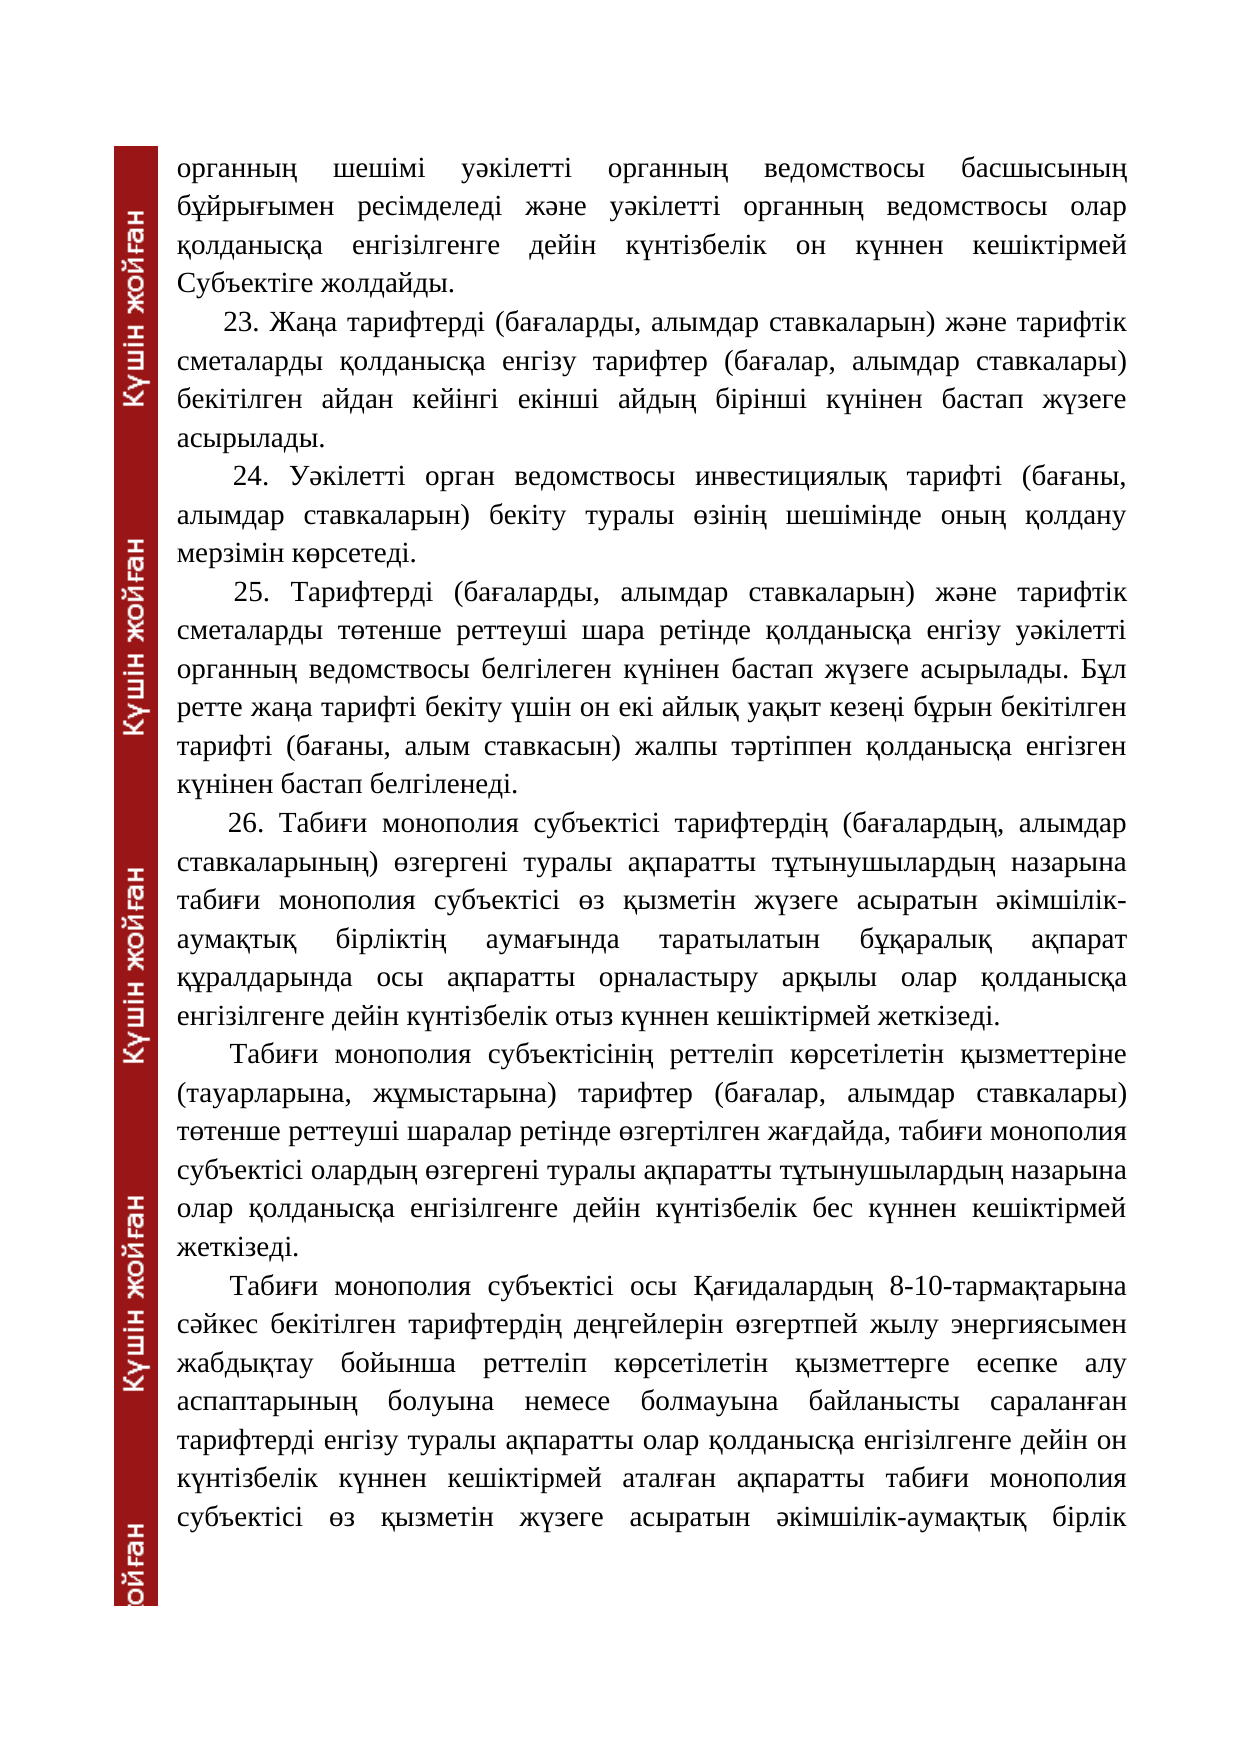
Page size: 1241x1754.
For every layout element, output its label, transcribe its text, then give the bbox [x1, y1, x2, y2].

picture [114, 146, 158, 150]
picture [114, 1263, 158, 1268]
text 23. Жаңа тарифтерді (бағаларды, алымдар ставкаларын) және тарифтік сметаларды қолданысқа енгізу тарифтер (бағалар, алымдар ставкалары) бекітілген айдан кейінгі екінші айдың бірінші күнінен бастап жүзеге асырылады. [112, 304, 1128, 453]
picture [114, 569, 158, 574]
text Табиғи монополия субъектісінің реттеліп көрсетілетін қызметтеріне (тауарларына, жұмыстарына) тарифтер (бағалар, алымдар ставкалары) төтенше реттеуші шаралар ретінде өзгертілген жағдайда, табиғи монополия субъектісі олардың өзгергені туралы ақпаратты тұтынушылардың назарына олар қолданысқа енгізілгенге дейін күнтізбелік бес күннен кешіктірмей жеткізеді. [112, 1036, 1128, 1263]
picture [114, 453, 158, 458]
picture [114, 1532, 158, 1606]
picture [114, 1031, 158, 1036]
text 26. Табиғи монополия субъектісі тарифтердің (бағалардың, алымдар ставкаларының) өзгергені туралы ақпаратты тұтынушылардың назарына табиғи монополия субъектісі өз қызметін жүзеге асыратын әкімшілік-аумақтық бірліктің аумағында таратылатын бұқаралық ақпарат құралдарында осы ақпаратты орналастыру арқылы олар қолданысқа енгізілгенге дейін күнтізбелік отыз күннен кешіктірмей жеткізеді. [112, 805, 1128, 1031]
text 25. Тарифтерді (бағаларды, алымдар ставкаларын) және тарифтік сметаларды төтенше реттеуші шара ретінде қолданысқа енгізу уәкілетті органның ведомствосы белгілеген күнінен бастап жүзеге асырылады. Бұл ретте жаңа тарифті бекіту үшін он екі айлық уақыт кезеңі бұрын бекітілген тарифті (бағаны, алым ставкасын) жалпы тәртіппен қолданысқа енгізген күнінен бастап белгіленеді. [112, 574, 1128, 800]
picture [114, 800, 158, 805]
text 24. Уәкілетті орган ведомствосы инвестициялық тарифті (бағаны, алымдар ставкаларын) бекіту туралы өзінің шешімінде оның қолдану мерзімін көрсетеді. [112, 458, 1128, 569]
picture [114, 299, 158, 304]
